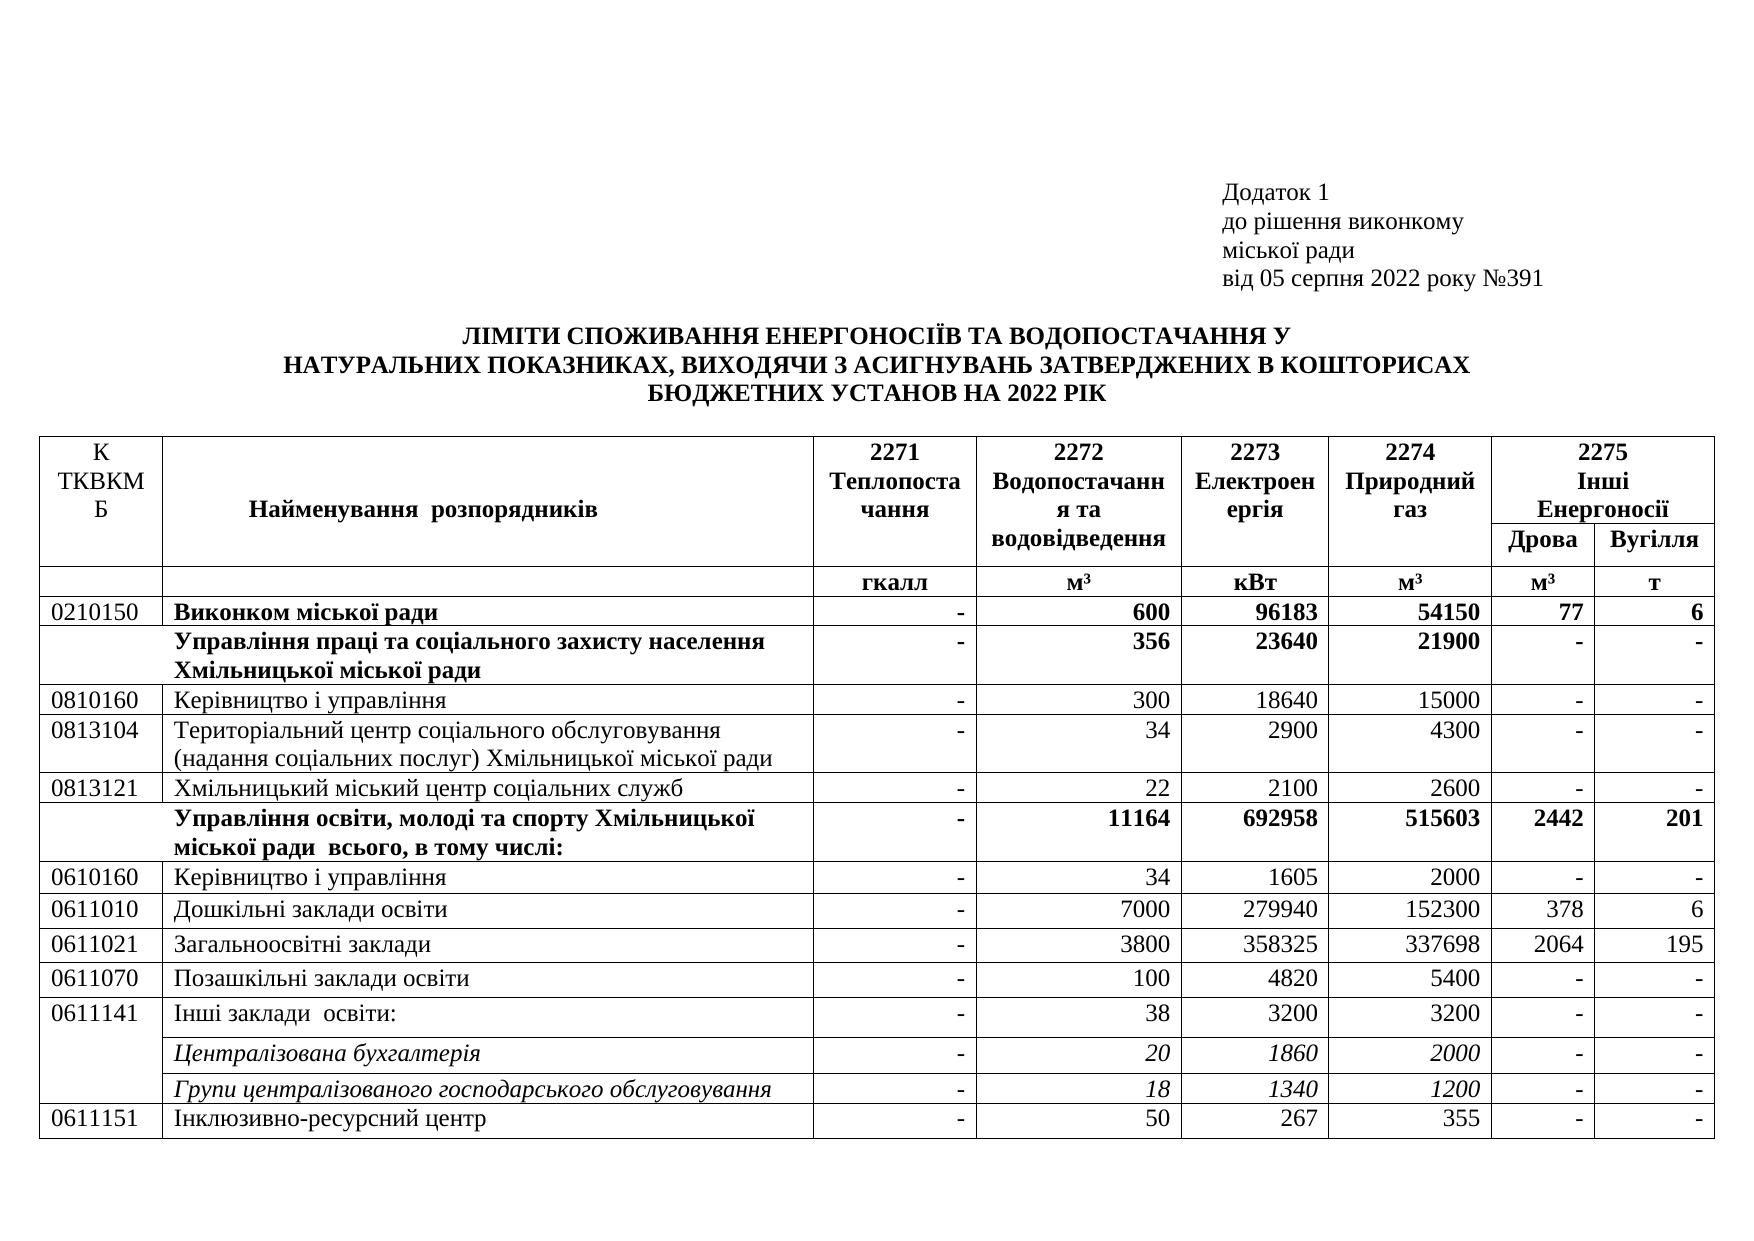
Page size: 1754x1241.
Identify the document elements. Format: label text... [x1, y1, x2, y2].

table_cell - [1595, 715, 1714, 772]
table_cell 2900 [1182, 715, 1328, 772]
table_cell гкалл [814, 567, 976, 596]
table_cell 100 [977, 963, 1181, 997]
table_cell [40, 567, 162, 596]
table_cell 50 [977, 1104, 1181, 1138]
table_cell т [1595, 567, 1714, 596]
table_cell - [814, 894, 976, 928]
table_cell - [814, 862, 976, 893]
table_cell - [1595, 685, 1714, 714]
table_cell м³ [1492, 567, 1594, 596]
table_cell - [814, 773, 976, 802]
table_cell 267 [1182, 1104, 1328, 1138]
table_cell 3800 [977, 929, 1181, 962]
table_cell - [814, 626, 976, 684]
table_cell [40, 803, 162, 861]
table_cell Територіальний центр соціального обслуговування (надання соціальних послуг) Хмільницької міської ради [163, 715, 813, 772]
table_cell - [814, 597, 976, 625]
table_cell Інклюзивно-ресурсний центр [163, 1104, 813, 1138]
table_cell Керівництво і управління [163, 862, 813, 893]
table_cell 6 [1595, 597, 1714, 625]
table_cell - [814, 963, 976, 997]
table_cell 15000 [1329, 685, 1491, 714]
table_cell 38 [977, 998, 1181, 1037]
table_cell Загальноосвітні заклади [163, 929, 813, 962]
table_cell 23640 [1182, 626, 1328, 684]
table_cell Управління освіти, молоді та спорту Хмільницької міської ради всього, в тому числі: [163, 803, 813, 861]
table_cell [40, 626, 162, 684]
table_cell - [1595, 1038, 1714, 1073]
table_cell - [814, 715, 976, 772]
table_header Найменування розпорядників [163, 437, 813, 566]
table_cell 18 [977, 1074, 1181, 1102]
table_cell 0810160 [40, 685, 162, 714]
table_cell - [1595, 626, 1714, 684]
table_cell Виконком міської ради [163, 597, 813, 625]
table_cell 77 [1492, 597, 1594, 625]
table_cell Дошкільні заклади освіти [163, 894, 813, 928]
table_cell Інші заклади освіти: [163, 998, 813, 1037]
table_cell 6 [1595, 894, 1714, 928]
table_cell - [1492, 998, 1594, 1037]
table_cell - [1492, 862, 1594, 893]
table_cell 18640 [1182, 685, 1328, 714]
table_header 2275 Інші Енергоносії [1492, 437, 1714, 523]
table_cell 692958 [1182, 803, 1328, 861]
table_cell - [814, 998, 976, 1037]
table_cell 358325 [1182, 929, 1328, 962]
table_cell 0813104 [40, 715, 162, 772]
table_cell - [1595, 963, 1714, 997]
table_cell 378 [1492, 894, 1594, 928]
table_cell Вугілля [1595, 524, 1714, 566]
table_cell 1860 [1182, 1038, 1328, 1073]
table_cell 2100 [1182, 773, 1328, 802]
text НАТУРАЛЬНИХ ПОКАЗНИКАХ, ВИХОДЯЧИ З АСИГНУВАНЬ ЗАТВЕРДЖЕНИХ В КОШТОРИСАХ [118, 350, 1636, 378]
table_cell 3200 [1329, 998, 1491, 1037]
table_cell 2064 [1492, 929, 1594, 962]
table_cell 11164 [977, 803, 1181, 861]
table_cell 0210150 [40, 597, 162, 625]
table_cell 1605 [1182, 862, 1328, 893]
table_cell 2000 [1329, 1038, 1491, 1073]
table_header 2273 Електроенергія [1182, 437, 1328, 566]
table_cell - [1492, 685, 1594, 714]
table_cell 2442 [1492, 803, 1594, 861]
table_cell Дрова [1492, 524, 1594, 566]
table_cell 1200 [1329, 1074, 1491, 1102]
table_cell 0611141 [40, 998, 162, 1102]
text ЛІМІТИ СПОЖИВАННЯ ЕНЕРГОНОСІЇВ ТА ВОДОПОСТАЧАННЯ У [118, 321, 1636, 350]
table_cell 54150 [1329, 597, 1491, 625]
table_cell 21900 [1329, 626, 1491, 684]
table_cell 195 [1595, 929, 1714, 962]
table_header 2272 Водопостачання та водовідведення [977, 437, 1181, 566]
table_cell - [1492, 1038, 1594, 1073]
table_cell 34 [977, 715, 1181, 772]
table_cell - [1595, 862, 1714, 893]
table_cell 4820 [1182, 963, 1328, 997]
table_cell 20 [977, 1038, 1181, 1073]
table_cell 96183 [1182, 597, 1328, 625]
text БЮДЖЕТНИХ УСТАНОВ НА 2022 РІК [118, 378, 1636, 407]
table_cell - [1595, 1074, 1714, 1102]
table_cell - [1492, 1074, 1594, 1102]
table_cell - [1595, 1104, 1714, 1138]
table_header Додаток 1 до рішення виконкому міської ради від 05 серпня 2022 року №391 [1211, 177, 1647, 292]
table_cell 34 [977, 862, 1181, 893]
table_cell Групи централізованого господарського обслуговування [163, 1074, 813, 1102]
table_cell 356 [977, 626, 1181, 684]
table_cell - [1492, 773, 1594, 802]
table_cell 5400 [1329, 963, 1491, 997]
table_cell 0813121 [40, 773, 162, 802]
table_cell 3200 [1182, 998, 1328, 1037]
table_cell 355 [1329, 1104, 1491, 1138]
table_cell - [814, 1104, 976, 1138]
table_cell 201 [1595, 803, 1714, 861]
table_cell - [1492, 715, 1594, 772]
table_cell кВт [1182, 567, 1328, 596]
table_cell 337698 [1329, 929, 1491, 962]
table_cell - [1595, 998, 1714, 1037]
table_cell - [1595, 773, 1714, 802]
table_cell 0611010 [40, 894, 162, 928]
table_cell - [814, 929, 976, 962]
table_cell 300 [977, 685, 1181, 714]
table_cell 4300 [1329, 715, 1491, 772]
table_cell 0611151 [40, 1104, 162, 1138]
table_cell [163, 567, 813, 596]
table_cell 0611021 [40, 929, 162, 962]
table_header 2274 Природний газ [1329, 437, 1491, 566]
table_cell - [814, 1038, 976, 1073]
table_cell 515603 [1329, 803, 1491, 861]
table_cell - [814, 685, 976, 714]
table_cell м³ [1329, 567, 1491, 596]
table_cell Хмільницький міський центр соціальних служб [163, 773, 813, 802]
table_cell 279940 [1182, 894, 1328, 928]
table_cell - [1492, 1104, 1594, 1138]
table_cell Централізована бухгалтерія [163, 1038, 813, 1073]
table_cell Керівництво і управління [163, 685, 813, 714]
table_cell Управління праці та соціального захисту населення Хмільницької міської ради [163, 626, 813, 684]
table_header 2271 Теплопостачання [814, 437, 976, 566]
table_cell - [814, 1074, 976, 1102]
table_cell 22 [977, 773, 1181, 802]
table_cell 1340 [1182, 1074, 1328, 1102]
table_cell 600 [977, 597, 1181, 625]
table_cell 2000 [1329, 862, 1491, 893]
table_cell 2600 [1329, 773, 1491, 802]
table_cell 7000 [977, 894, 1181, 928]
table_cell - [1492, 626, 1594, 684]
table_cell Позашкільні заклади освіти [163, 963, 813, 997]
table_cell 152300 [1329, 894, 1491, 928]
table_cell 0611070 [40, 963, 162, 997]
table_cell м³ [977, 567, 1181, 596]
table_cell 0610160 [40, 862, 162, 893]
table_header КТКВКМБ [40, 437, 162, 566]
table_cell - [1492, 963, 1594, 997]
table_cell - [814, 803, 976, 861]
